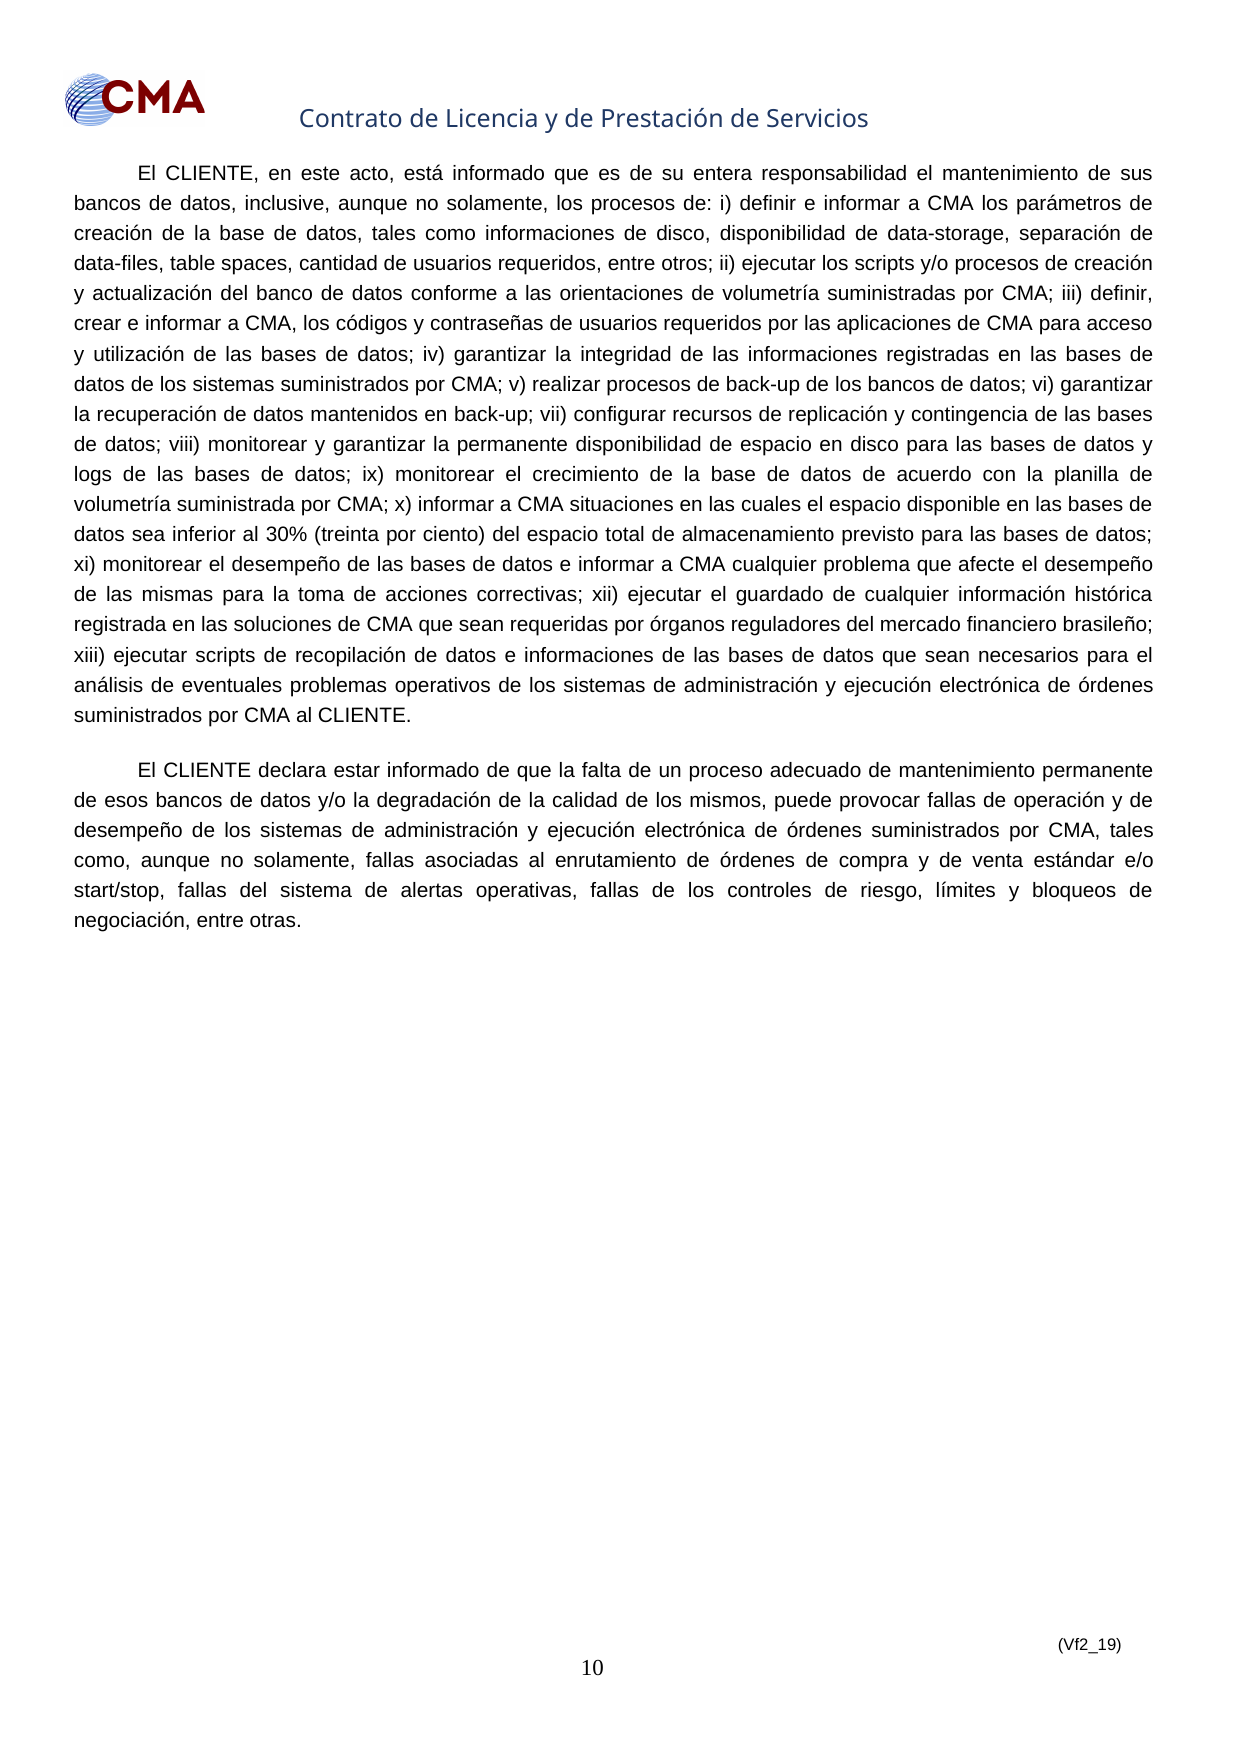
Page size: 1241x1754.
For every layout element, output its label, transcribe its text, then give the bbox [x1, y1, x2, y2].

text El CLIENTE, en este acto, está informado que es de su entera responsabilidad el mantenimiento de sus bancos de datos, inclusive, aunque no solamente, los procesos de: i) definir e informar a CMA los parámetros de creación de la base de datos, tales como informaciones de disco, disponibilidad de data-storage, separación de data-files, table spaces, cantidad de usuarios requeridos, entre otros; ii) ejecutar los scripts y/o procesos de creación y actualización del banco de datos conforme a las orientaciones de volumetría suministradas por CMA; iii) definir, crear e informar a CMA, los códigos y contraseñas de usuarios requeridos por las aplicaciones de CMA para acceso y utilización de las bases de datos; iv) garantizar la integridad de las informaciones registradas en las bases de datos de los sistemas suministrados por CMA; v) realizar procesos de back-up de los bancos de datos; vi) garantizar la recuperación de datos mantenidos en back-up; vii) configurar recursos de replicación y contingencia de las bases de datos; viii) monitorear y garantizar la permanente disponibilidad de espacio en disco para las bases de datos y logs de las bases de datos; ix) monitorear el crecimiento de la base de datos de acuerdo con la planilla de volumetría suministrada por CMA; x) informar a CMA situaciones en las cuales el espacio disponible en las bases de datos sea inferior al 30% (treinta por ciento) del espacio total de almacenamiento previsto para las bases de datos; xi) monitorear el desempeño de las bases de datos e informar a CMA cualquier problema que afecte el desempeño de las mismas para la toma de acciones correctivas; xii) ejecutar el guardado de cualquier información histórica registrada en las soluciones de CMA que sean requeridas por órganos reguladores del mercado financiero brasileño; xiii) ejecutar scripts de recopilación de datos e informaciones de las bases de datos que sean necesarios para el análisis de eventuales problemas operativos de los sistemas de administración y ejecución electrónica de órdenes suministrados por CMA al CLIENTE. [74, 161, 1155, 727]
picture [62, 70, 205, 127]
text El CLIENTE declara estar informado de que la falta de un proceso adecuado de mantenimiento permanente de esos bancos de datos y/o la degradación de la calidad de los mismos, puede provocar fallas de operación y de desempeño de los sistemas de administración y ejecución electrónica de órdenes suministrados por CMA, tales como, aunque no solamente, fallas asociadas al enrutamiento de órdenes de compra y de venta estándar e/o start/stop, fallas del sistema de alertas operativas, fallas de los controles de riesgo, límites y bloqueos de negociación, entre otras. [74, 758, 1155, 932]
